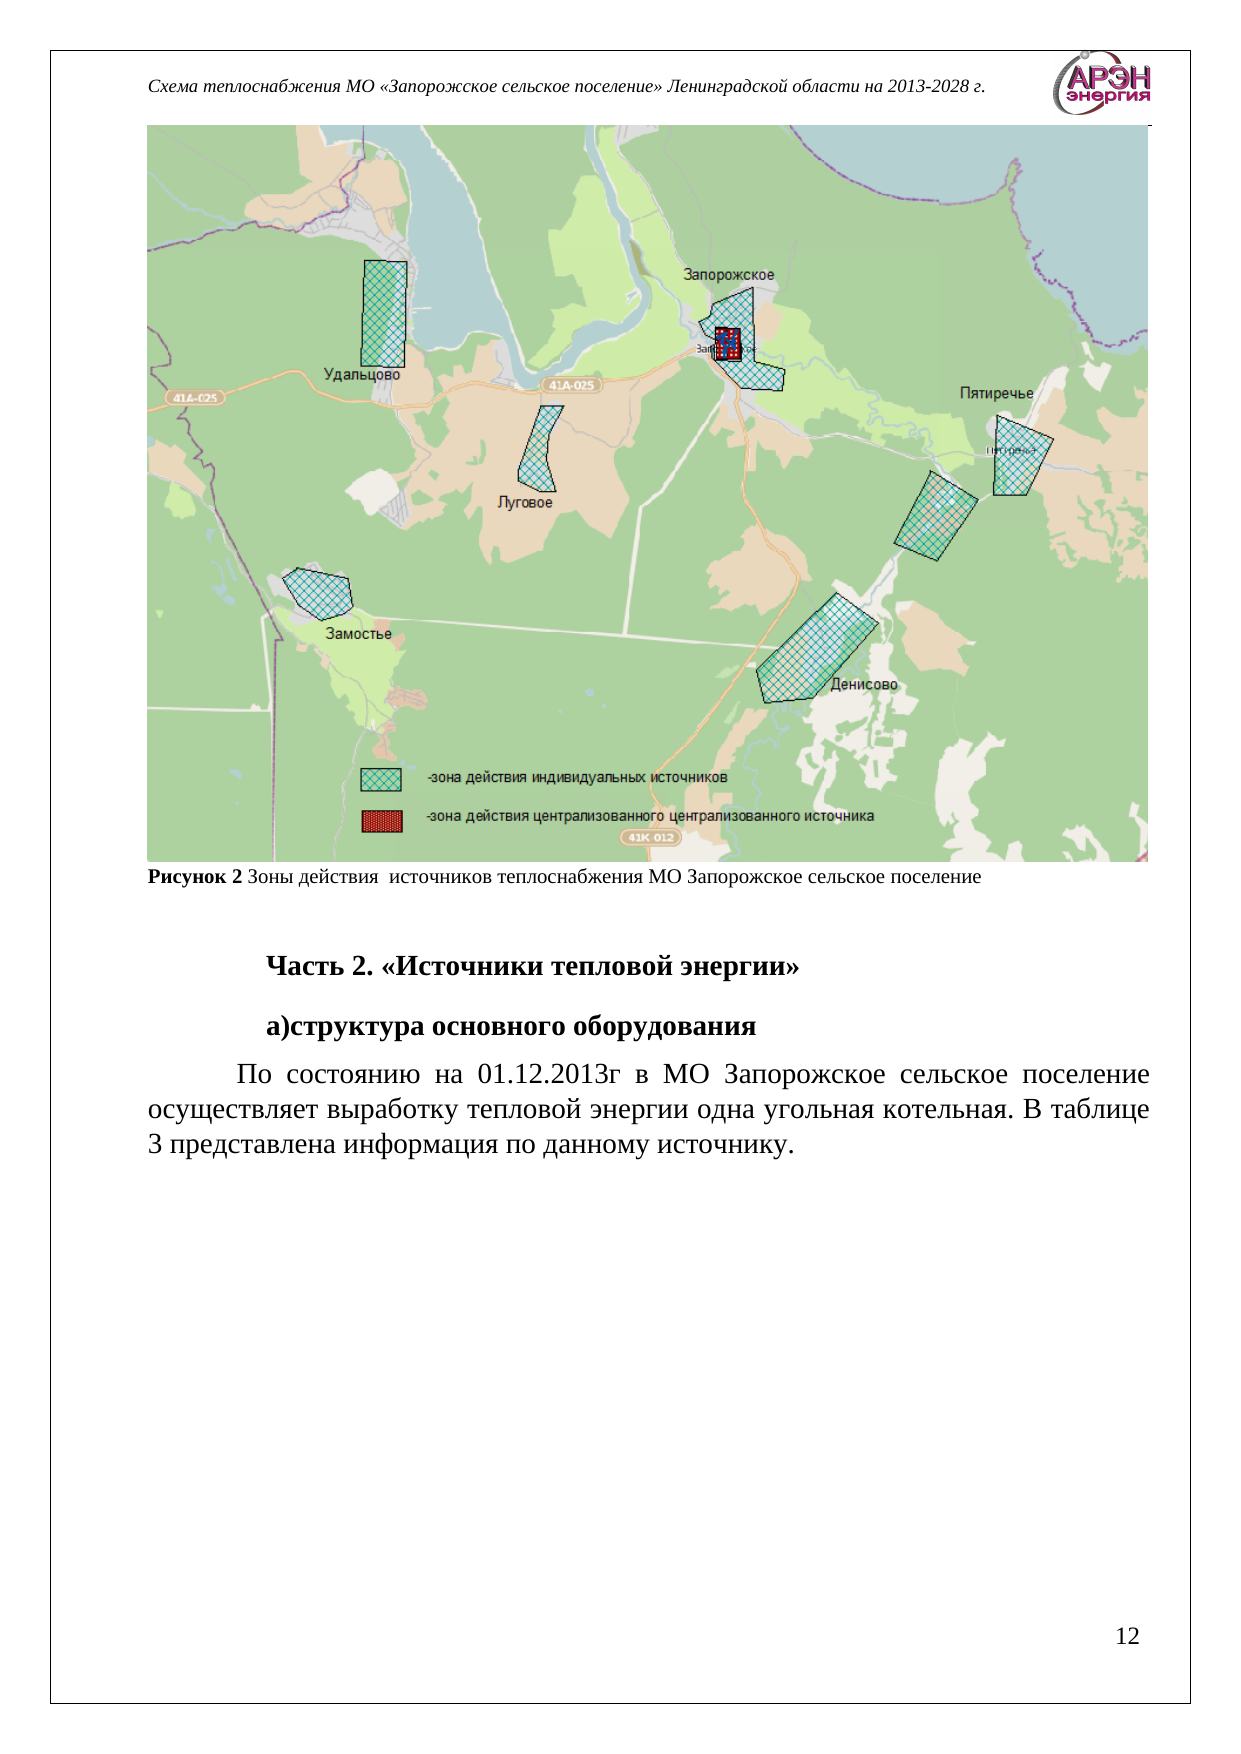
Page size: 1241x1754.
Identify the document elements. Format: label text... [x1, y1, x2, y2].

text По состоянию на 01.12.2013г в МО Запорожское сельское поселение осуществляет выработку тепловой энергии одна угольная котельная. В таблице 3 представлена информация по данному источнику. [148, 1056, 1152, 1160]
subtitle Часть 2. «Источники тепловой энергии» [266, 948, 1092, 982]
subtitle а)структура основного оборудования [266, 1008, 1092, 1042]
text Рисунок Зоны действия источников теплоснабжения МО Запорожское сельское поселение [148, 864, 1152, 888]
picture [147, 125, 1148, 862]
picture [1053, 51, 1152, 118]
